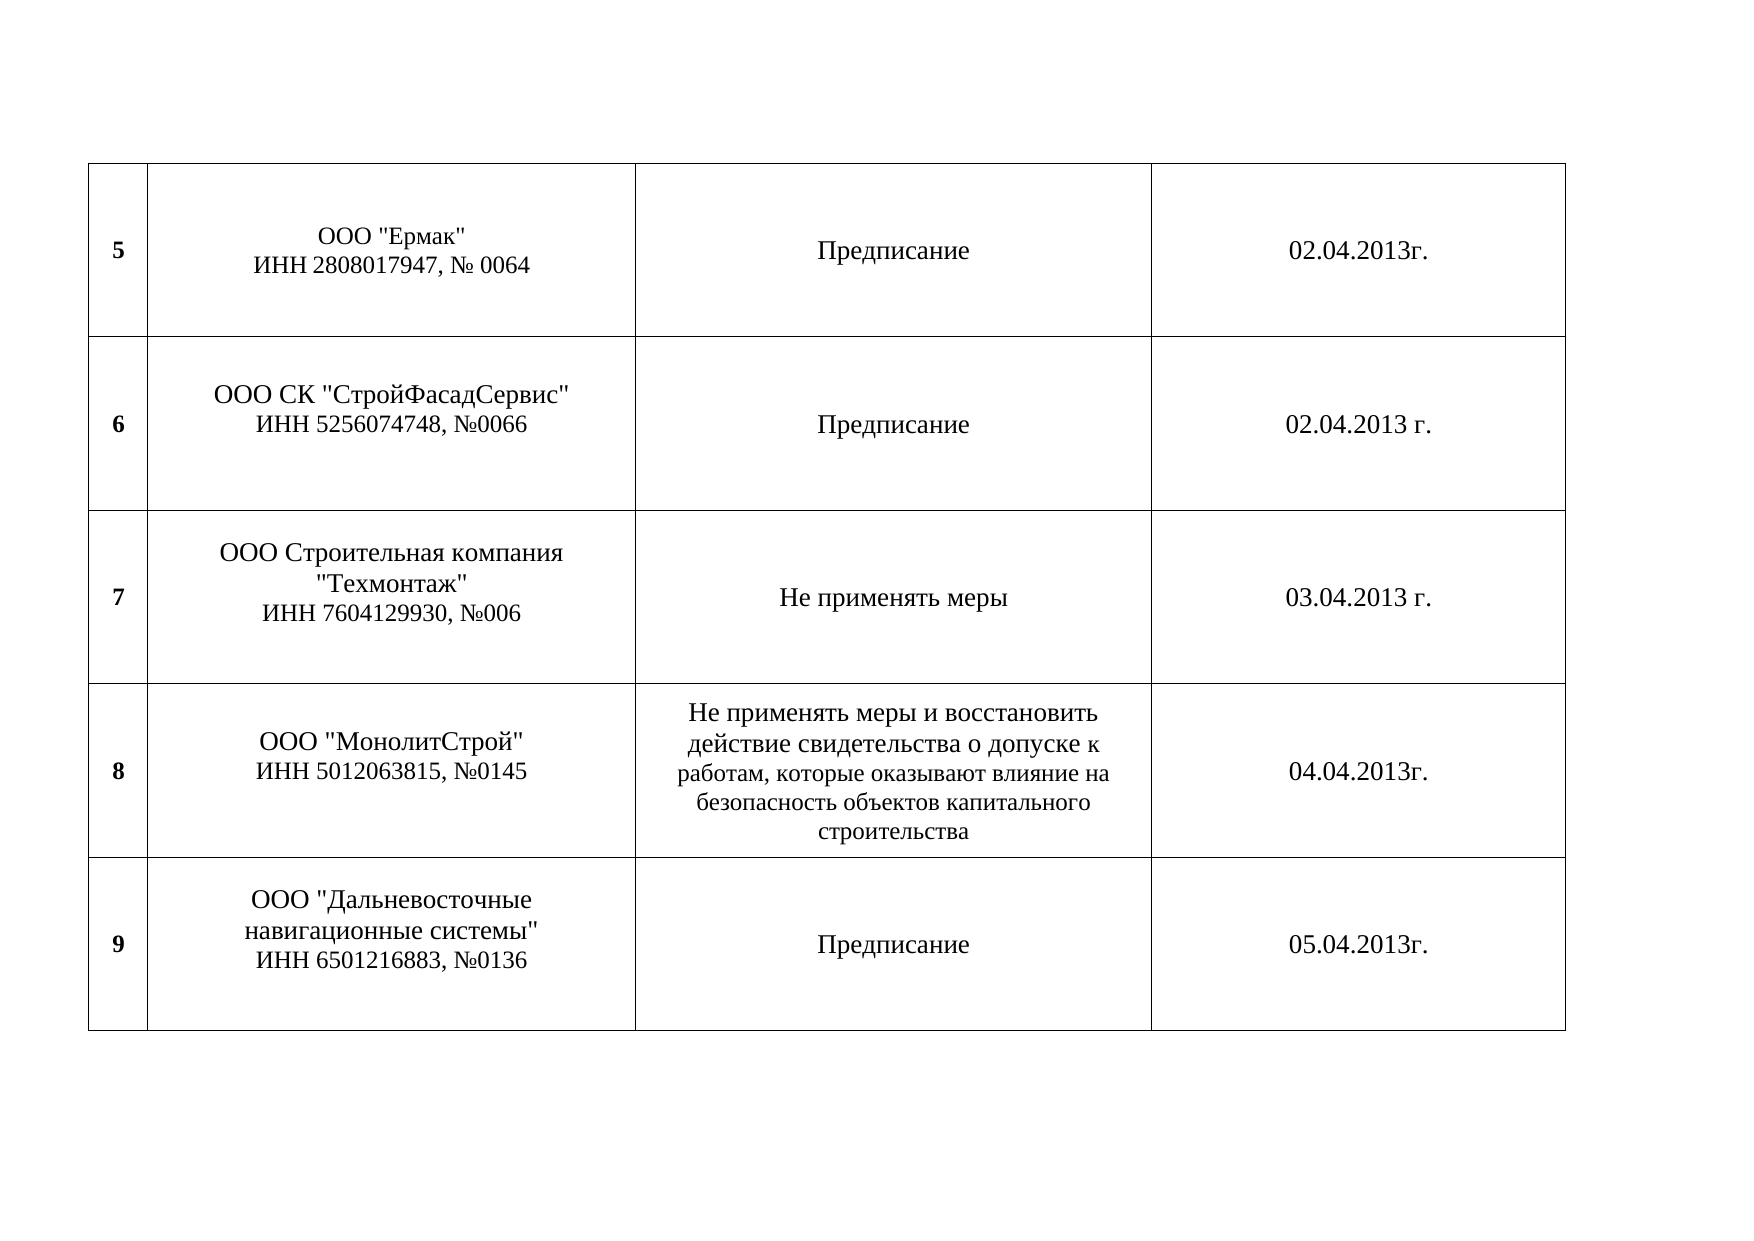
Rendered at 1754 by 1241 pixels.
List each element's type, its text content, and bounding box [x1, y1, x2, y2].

table_cell Предписание [636, 858, 1151, 1030]
table_cell 5 [89, 164, 147, 336]
table_cell 7 [89, 511, 147, 683]
table_cell 02.04.2013г. [1152, 164, 1565, 336]
table_cell 9 [89, 858, 147, 1030]
table_cell 8 [89, 684, 147, 857]
table_cell Предписание [636, 337, 1151, 509]
table_cell Предписание [636, 164, 1151, 336]
table_cell ООО СК "СтройФасадСервис" ИНН 5256074748, №0066 [148, 337, 635, 509]
table_cell Не применять меры и восстановить действие свидетельства о допуске к работам, которые оказывают влияние на безопасность объектов капитального строительства [636, 684, 1151, 857]
table_cell ООО "Дальневосточные навигационные системы" ИНН 6501216883, №0136 [148, 858, 635, 1030]
table_cell ООО "МонолитСтрой" ИНН 5012063815, №0145 [148, 684, 635, 857]
table_cell ООО Строительная компания "Техмонтаж" ИНН 7604129930, №006 [148, 511, 635, 683]
table_cell Не применять меры [636, 511, 1151, 683]
table_cell 6 [89, 337, 147, 509]
table_cell 04.04.2013г. [1152, 684, 1565, 857]
table_cell 02.04.2013 г. [1152, 337, 1565, 509]
table_cell 03.04.2013 г. [1152, 511, 1565, 683]
table_cell ООО "Ермак" ИНН 2808017947, № 0064 [148, 164, 635, 336]
table_cell 05.04.2013г. [1152, 858, 1565, 1030]
